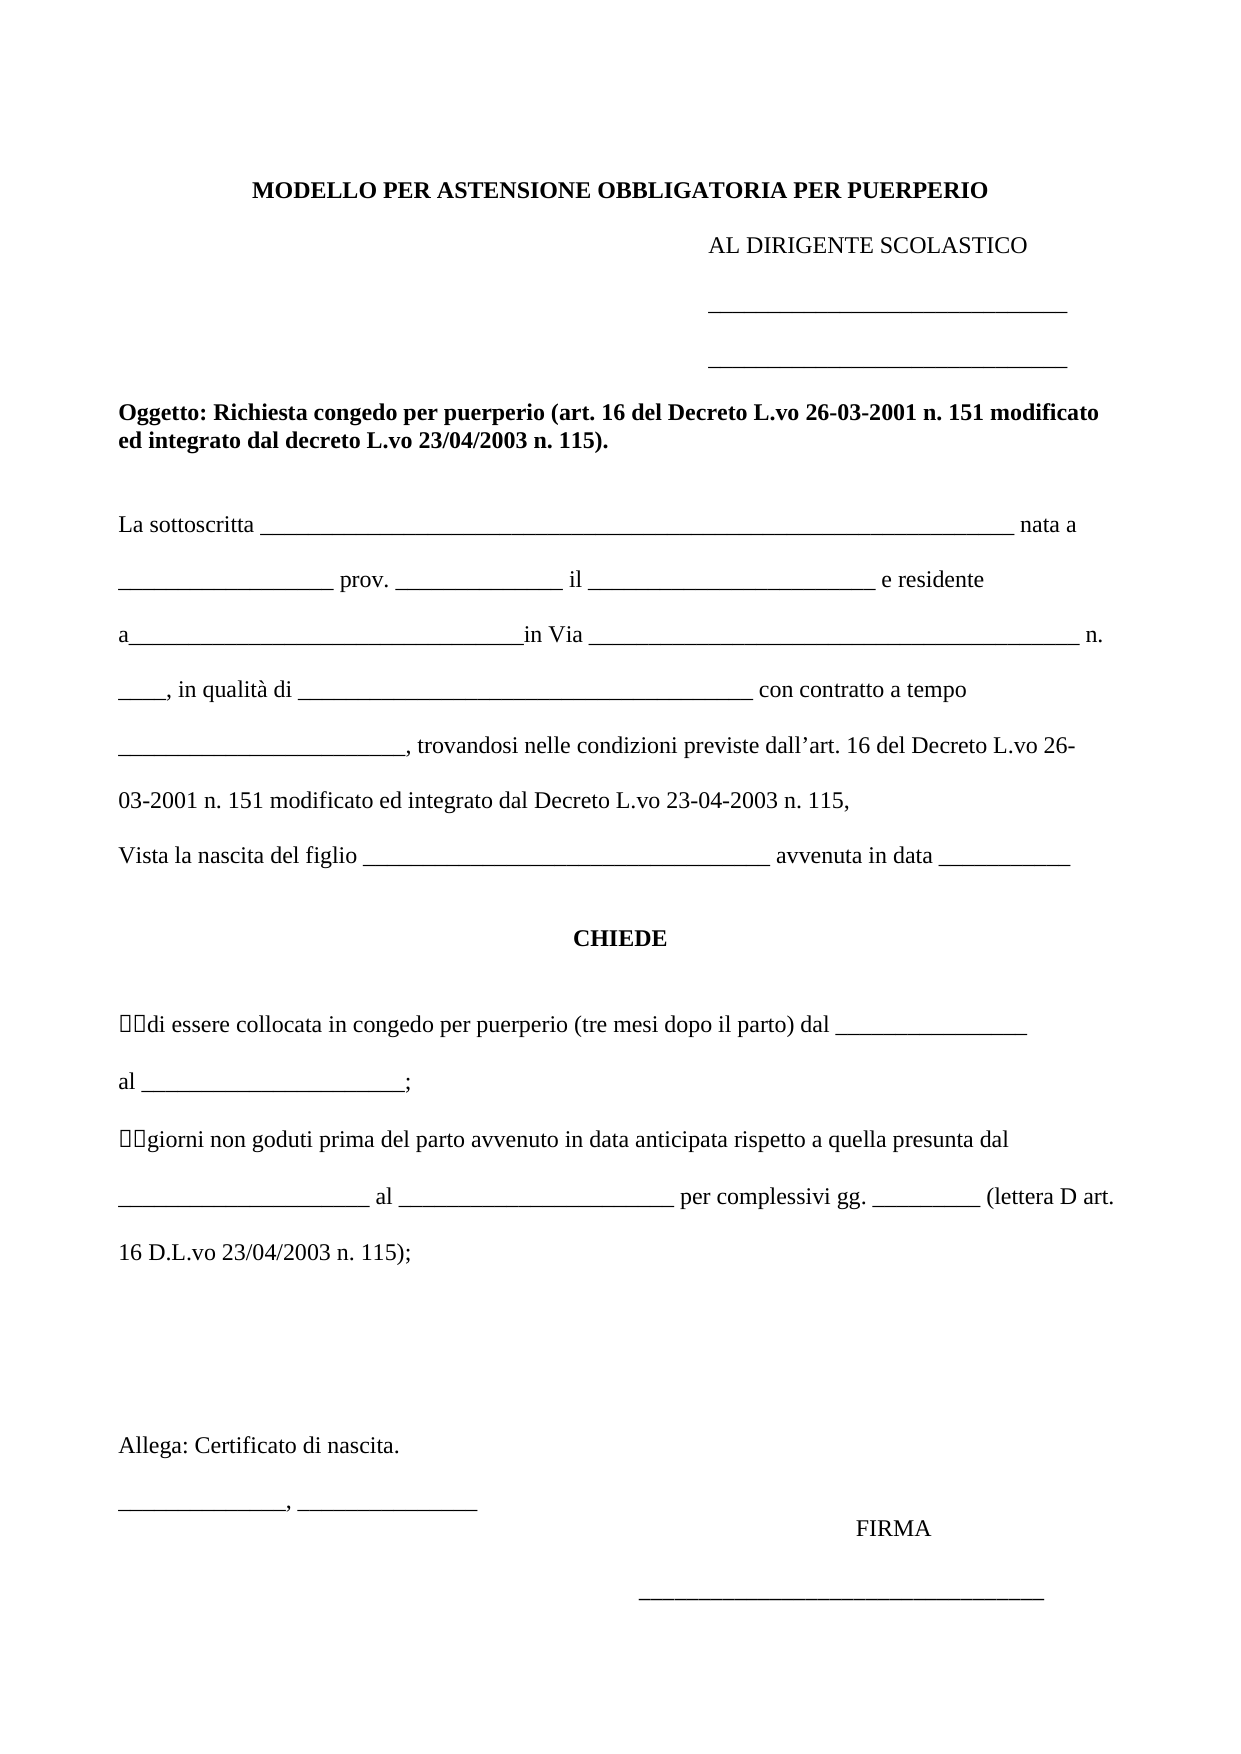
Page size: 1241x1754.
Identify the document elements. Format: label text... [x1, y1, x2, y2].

text ______________________________ [118, 288, 1122, 316]
text CHIEDE [118, 924, 1122, 952]
text MODELLO PER ASTENSIONE OBBLIGATORIA PER PUERPERIO [118, 176, 1122, 204]
text Vista la nascita del figlio __________________________________ avvenuta in data ___________ [118, 841, 1122, 869]
text Allega: Certificato di nascita. [118, 1431, 1122, 1458]
text a_________________________________in Via _________________________________________ n. [118, 620, 1122, 648]
text Oggetto: Richiesta congedo per puerperio (art. 16 del Decreto L.vo 26-03-2001 n. 151 modificato ed integrato dal decreto L.vo 23/04/2003 n. 115). [118, 398, 1122, 453]
text ____, in qualità di ______________________________________ con contratto a tempo [118, 676, 1122, 703]
text ______________, _______________ [118, 1486, 1122, 1514]
text _____________________ al _______________________ per complessivi gg. _________ (lettera D art. [118, 1182, 1122, 1210]
text La sottoscritta _______________________________________________________________ nata a [118, 510, 1122, 537]
text al ______________________; [118, 1067, 1122, 1094]
text 03-2001 n. 151 modificato ed integrato dal Decreto L.vo 23-04-2003 n. 115, [118, 786, 1122, 813]
text __________________________________ [118, 1541, 1122, 1603]
text 16 D.L.vo 23/04/2003 n. 115); [118, 1238, 1122, 1265]
text giorni non goduti prima del parto avvenuto in data anticipata rispetto a quella presunta dal [118, 1122, 1122, 1155]
text AL DIRIGENTE SCOLASTICO [118, 232, 1122, 259]
text FIRMA [118, 1514, 1122, 1541]
text __________________ prov. ______________ il ________________________ e residente [118, 565, 1122, 593]
text ______________________________ [118, 343, 1122, 371]
text di essere collocata in congedo per puerperio (tre mesi dopo il parto) dal ________________ [118, 1007, 1122, 1039]
text ________________________, trovandosi nelle condizioni previste dall’art. 16 del Decreto L.vo 26- [118, 731, 1122, 758]
